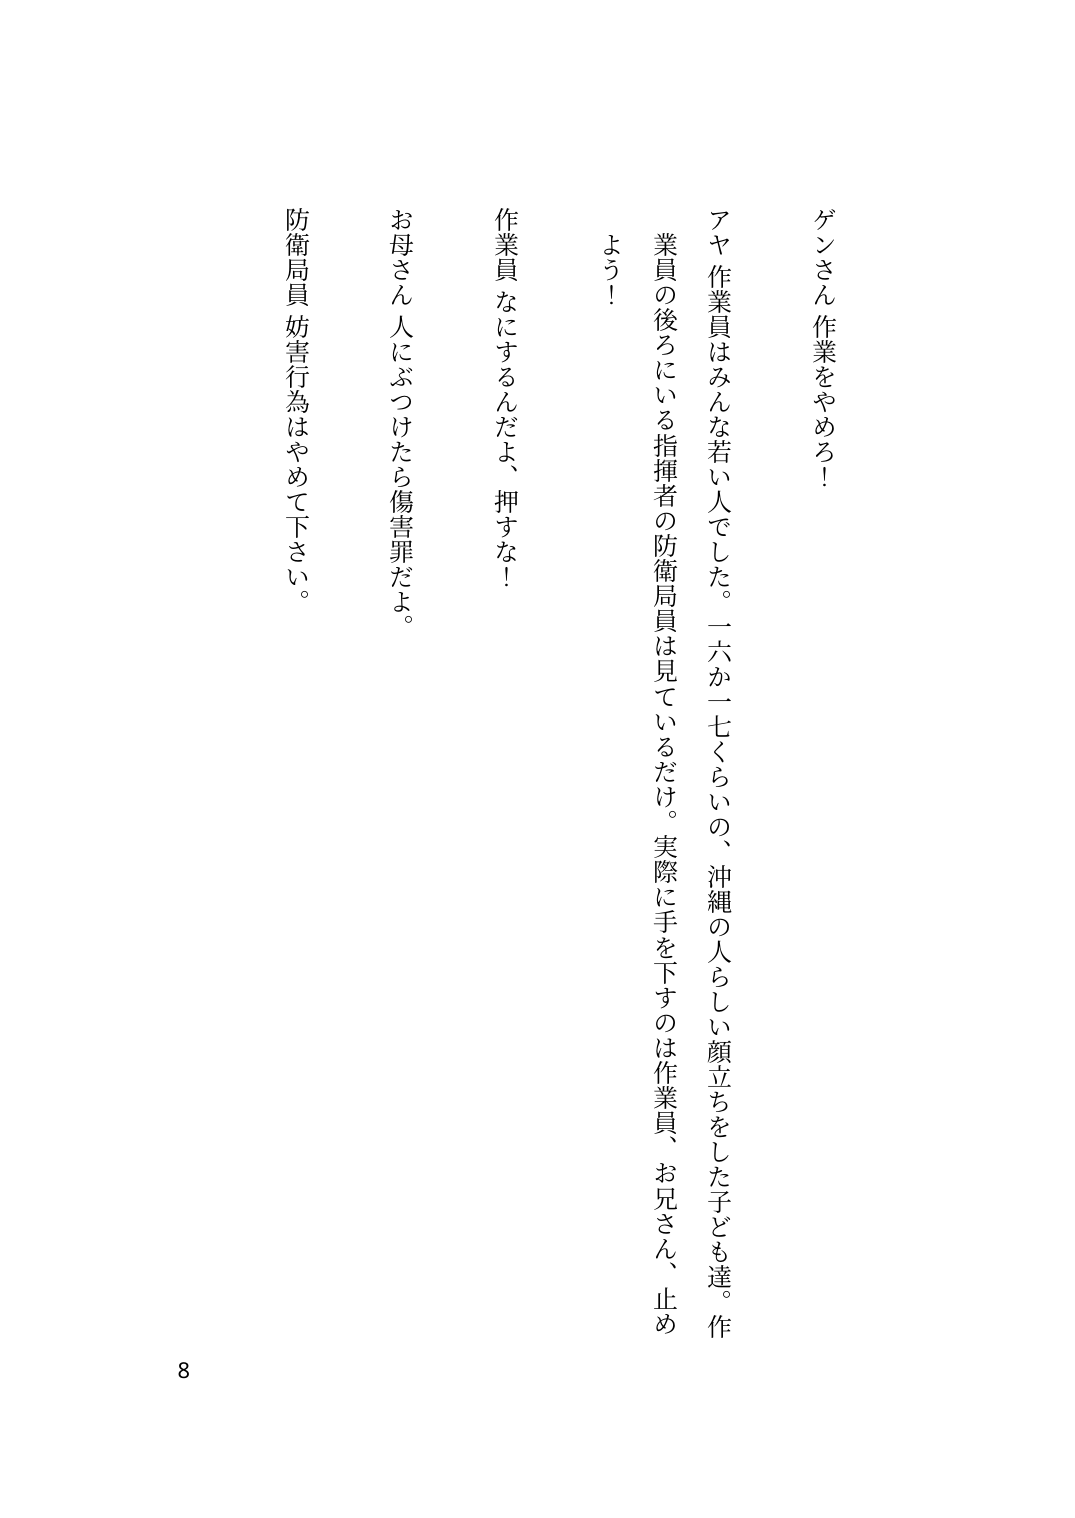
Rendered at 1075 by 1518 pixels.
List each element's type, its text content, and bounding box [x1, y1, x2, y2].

text お母さん 人にぶつけたら傷害罪だよ。 [384, 207, 420, 1341]
text アヤ 作業員はみんな若い人でした。一六か一七くらいの、沖縄の人らしい顔立ちをした子ども達。作業員の後ろにいる指揮者の防衛局員は見ているだけ。実際に手を下すのは作業員、お兄さん、止めよう！ [594, 207, 738, 1341]
text ゲンさん 作業をやめろ！ [807, 207, 843, 1341]
text 作業員 なにするんだよ、押すな！ [489, 207, 525, 1341]
text 防衛局員 妨害行為はやめて下さい。 [279, 207, 315, 1341]
